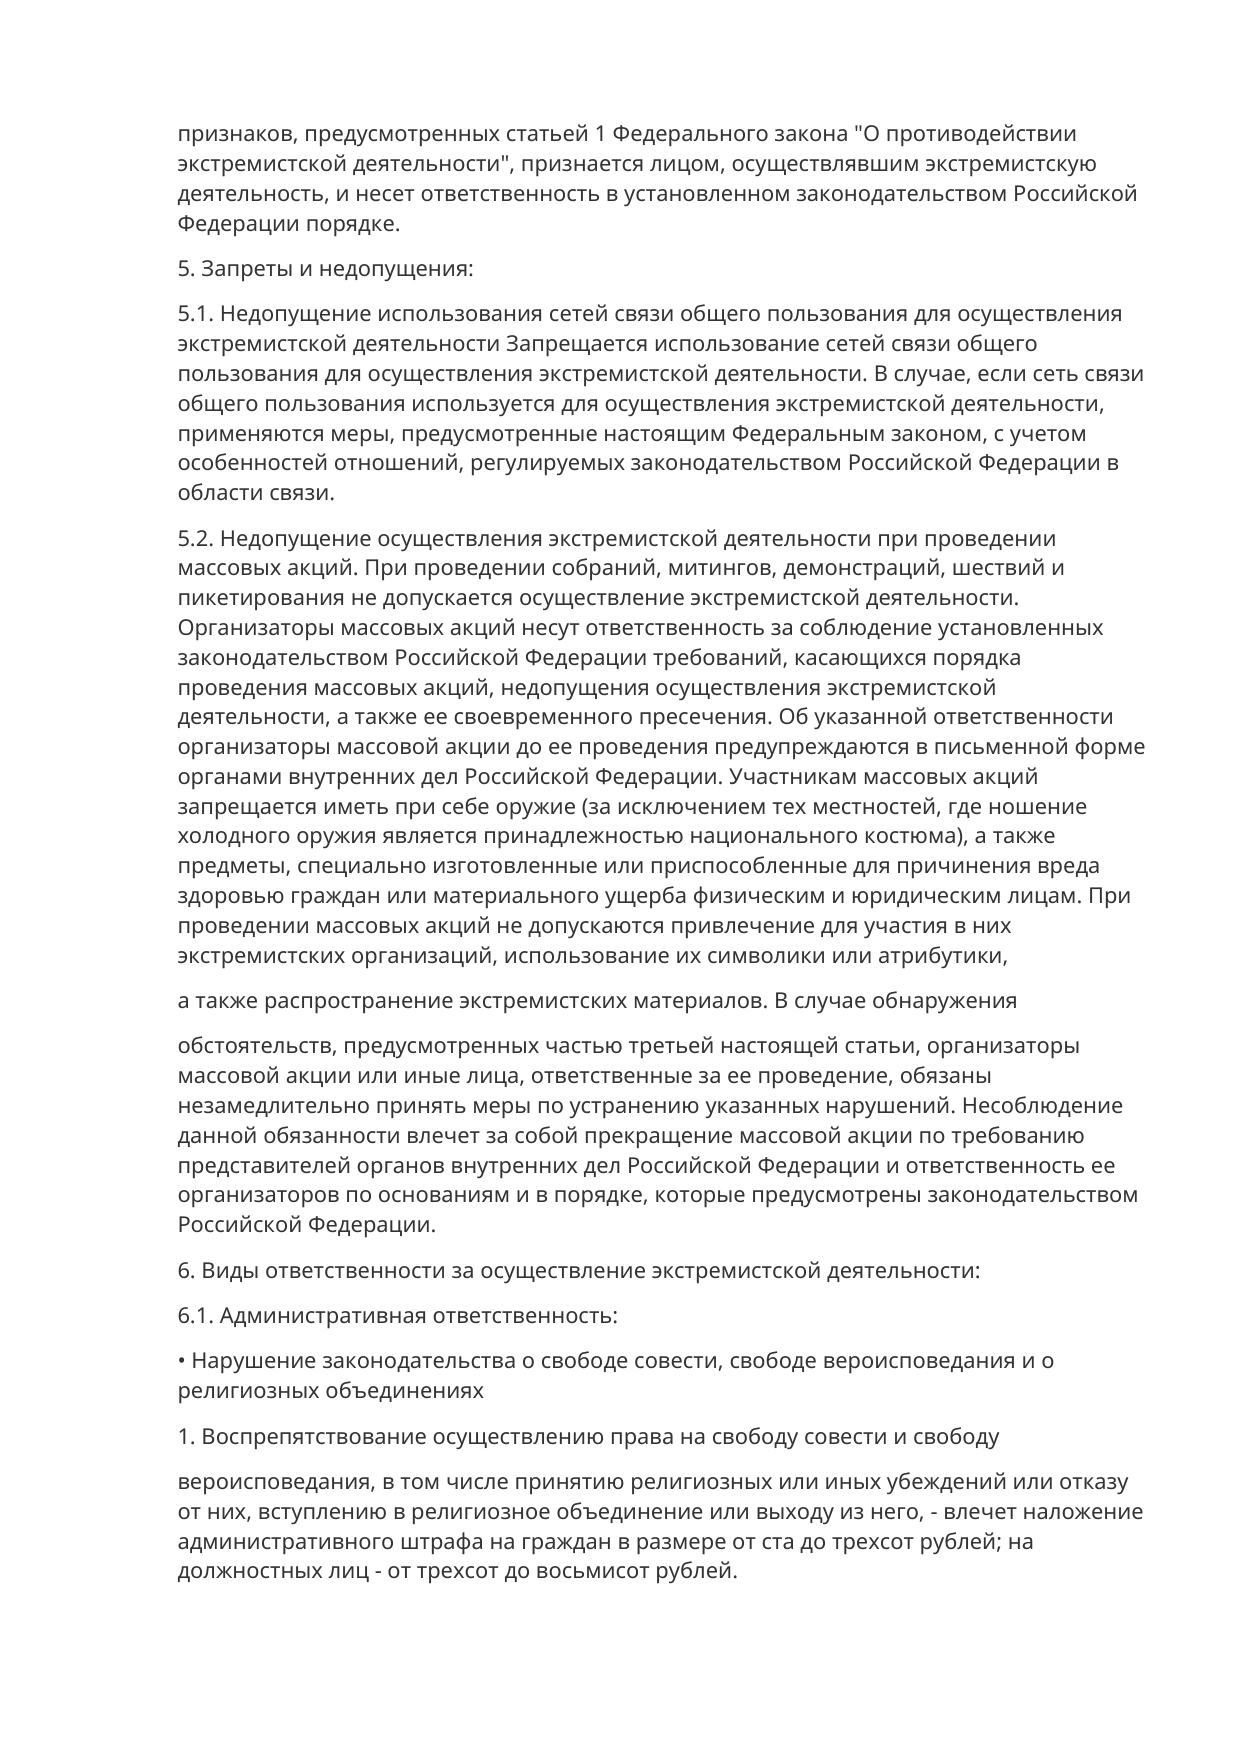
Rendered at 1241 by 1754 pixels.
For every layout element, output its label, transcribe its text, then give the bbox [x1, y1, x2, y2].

text вероисповедания, в том числе принятию религиозных или иных убеждений или отказу от них, вступлению в религиозное объединение или выходу из него, - влечет наложение административного штрафа на граждан в размере от ста до трехсот рублей; на должностных лиц - от трехсот до восьмисот рублей. [177, 1466, 1152, 1585]
text 5.2. Недопущение осуществления экстремистской деятельности при проведении массовых акций. При проведении собраний, митингов, демонстраций, шествий и пикетирования не допускается осуществление экстремистской деятельности. Организаторы массовых акций несут ответственность за соблюдение установленных законодательством Российской Федерации требований, касающихся порядка проведения массовых акций, недопущения осуществления экстремистской деятельности, а также ее своевременного пресечения. Об указанной ответственности организаторы массовой акции до ее проведения предупреждаются в письменной форме органами внутренних дел Российской Федерации. Участникам массовых акций запрещается иметь при себе оружие (за исключением тех местностей, где ношение холодного оружия является принадлежностью национального костюма), а также предметы, специально изготовленные или приспособленные для причинения вреда здоровью граждан или материального ущерба физическим и юридическим лицам. При проведении массовых акций не допускаются привлечение для участия в них экстремистских организаций, использование их символики или атрибутики, [177, 522, 1152, 969]
text а также распространение экстремистских материалов. В случае обнаружения [177, 985, 1152, 1015]
text 5. Запреты и недопущения: [177, 253, 1152, 283]
text 6. Виды ответственности за осуществление экстремистской деятельности: [177, 1254, 1152, 1284]
text 6.1. Административная ответственность: [177, 1300, 1152, 1330]
text обстоятельств, предусмотренных частью третьей настоящей статьи, организаторы массовой акции или иные лица, ответственные за ее проведение, обязаны незамедлительно принять меры по устранению указанных нарушений. Несоблюдение данной обязанности влечет за собой прекращение массовой акции по требованию представителей органов внутренних дел Российской Федерации и ответственность ее организаторов по основаниям и в порядке, которые предусмотрены законодательством Российской Федерации. [177, 1030, 1152, 1239]
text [177, 118, 1152, 237]
text 5.1. Недопущение использования сетей связи общего пользования для осуществления экстремистской деятельности Запрещается использование сетей связи общего пользования для осуществления экстремистской деятельности. В случае, если сеть связи общего пользования используется для осуществления экстремистской деятельности, применяются меры, предусмотренные настоящим Федеральным законом, с учетом особенностей отношений, регулируемых законодательством Российской Федерации в области связи. [177, 298, 1152, 507]
text 1. Воспрепятствование осуществлению права на свободу совести и свободу [177, 1421, 1152, 1450]
text • Нарушение законодательства о свободе совести, свободе вероисповедания и о религиозных объединениях [177, 1345, 1152, 1405]
